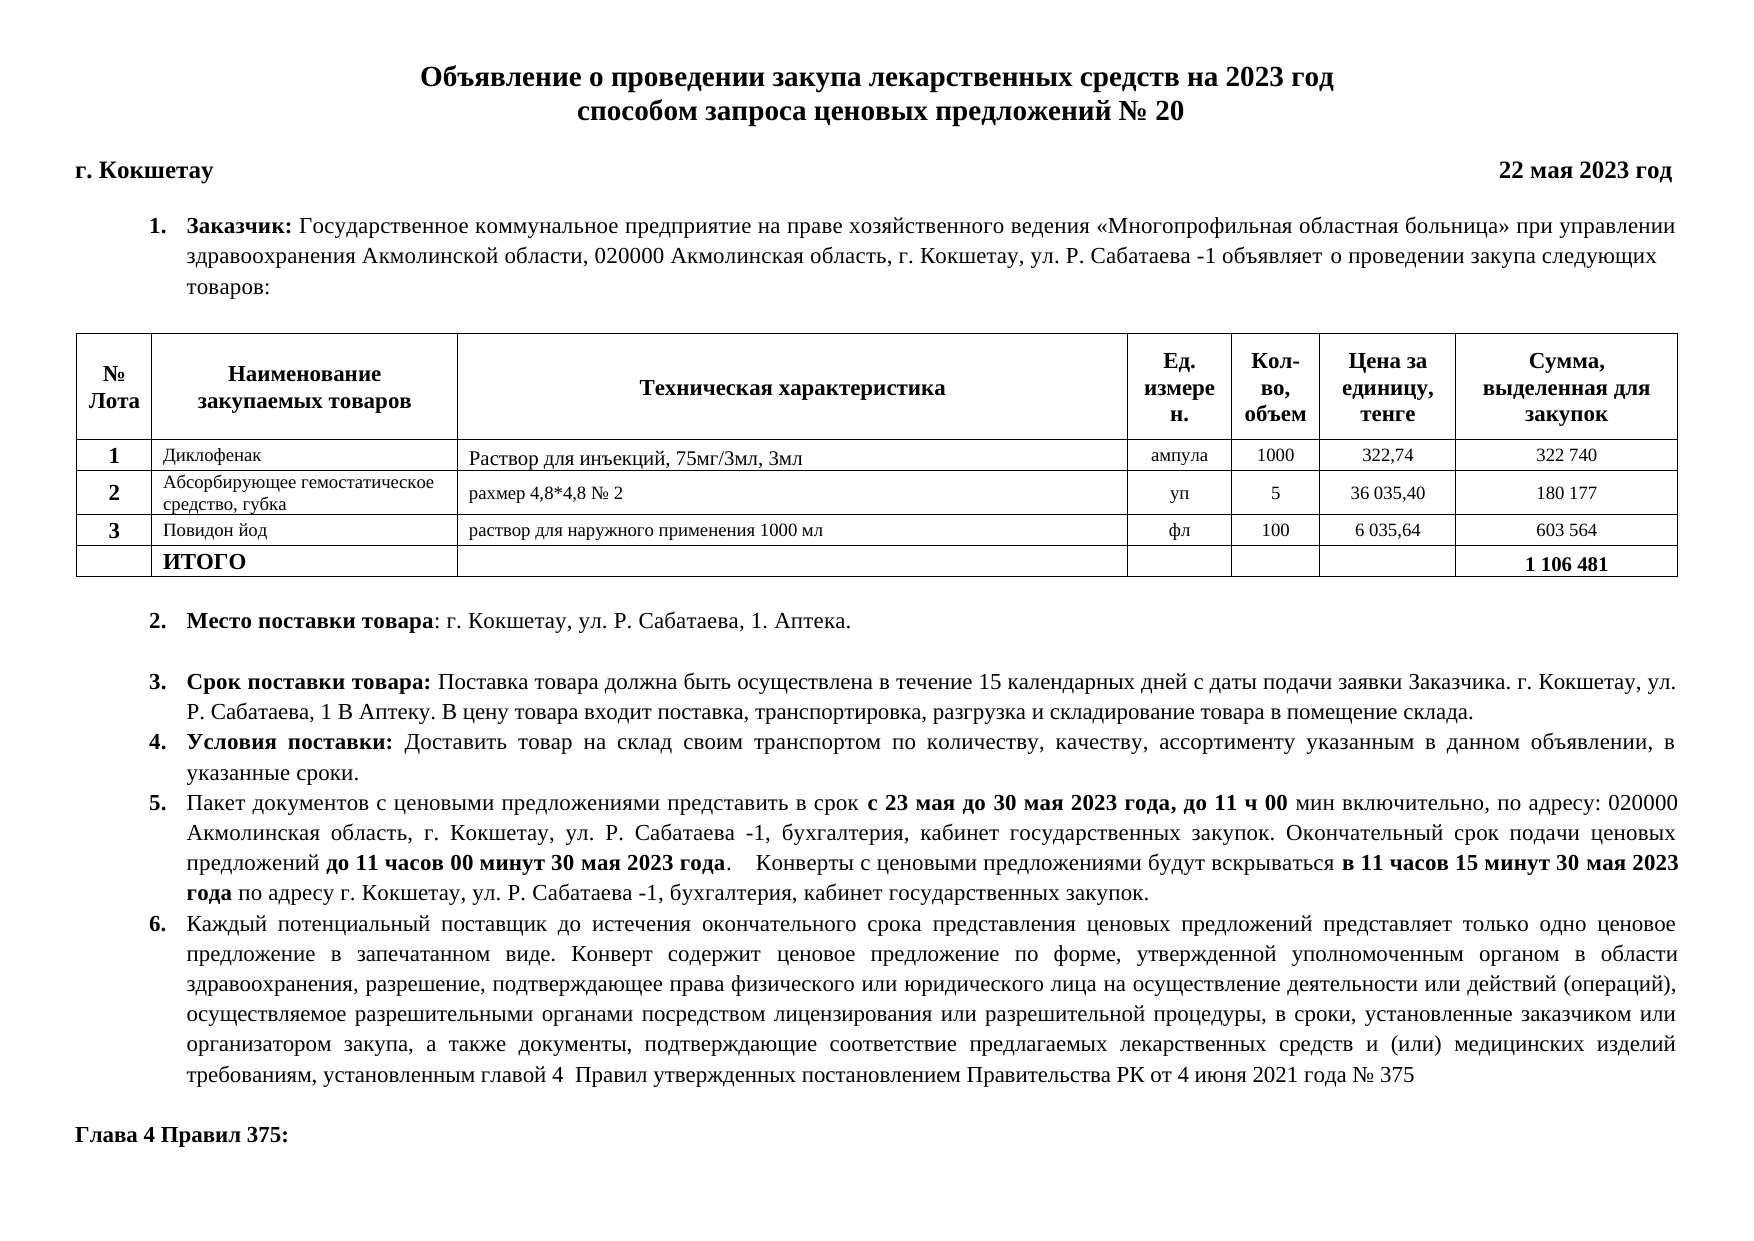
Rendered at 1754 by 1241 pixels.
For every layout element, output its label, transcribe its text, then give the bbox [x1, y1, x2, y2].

table_cell 1000 [1232, 440, 1319, 470]
table_cell 1 106 481 [1456, 546, 1677, 576]
subtitle г. Кокшетау 22 мая 2023 год [75, 155, 1679, 184]
list Пакет документов с ценовыми предложениями представить в срок с 23 мая до 30 мая 2023 года, до 11 ч 00 мин включительно, по адресу: 020000 Акмолинская область, г. Кокшетау, ул. Р. Сабатаева -1, бухгалтерия, кабинет государственных закупок. Окончательный срок подачи ценовых предложений до 11 часов 00 минут 30 мая 2023 года. Конверты с ценовыми предложениями будут вскрываться в 11 часов 15 минут 30 мая 2023 года по адресу г. Кокшетау, ул. Р. Сабатаева -1, бухгалтерия, кабинет государственных закупок. [149, 789, 1679, 906]
text товаров: [186, 273, 1679, 299]
table_cell 180 177 [1456, 471, 1677, 514]
list Место поставки товара: г. Кокшетау, ул. Р. Сабатаева, 1. Аптека. [149, 607, 1679, 634]
subtitle способом запроса ценовых предложений № 20 [75, 93, 1679, 126]
subtitle Объявление о проведении закупа лекарственных средств на 2023 год [75, 59, 1679, 93]
text Глава 4 Правил 375: [75, 1121, 1679, 1147]
table_cell 36 035,40 [1320, 471, 1455, 514]
table_cell Повидон йод [152, 515, 457, 545]
table_cell [1128, 546, 1231, 576]
table_cell [77, 546, 151, 576]
table_cell 5 [1232, 471, 1319, 514]
table_cell ИТОГО [152, 546, 457, 576]
table_cell 3 [77, 515, 151, 545]
table_cell 2 [77, 471, 151, 514]
table_cell Раствор для инъекций, 75мг/3мл, 3мл [458, 440, 1127, 470]
table_cell рахмер 4,8*4,8 № 2 [458, 471, 1127, 514]
table_cell [458, 546, 1127, 576]
table_header Наименование закупаемых товаров [152, 334, 457, 439]
table_cell 6 035,64 [1320, 515, 1455, 545]
list Условия поставки: Доставить товар на склад своим транспортом по количеству, качеству, ассортименту указанным в данном объявлении, в указанные сроки. [149, 728, 1679, 785]
table_header Кол-во, объем [1232, 334, 1319, 439]
table_cell 1 [77, 440, 151, 470]
list Заказчик: Государственное коммунальное предприятие на праве хозяйственного ведения «Многопрофильная областная больница» при управлении здравоохранения Акмолинской области, 020000 Акмолинская область, г. Кокшетау, ул. Р. Сабатаева -1 объявляет о проведении закупа следующих [149, 212, 1679, 269]
table_cell 322 740 [1456, 440, 1677, 470]
table_cell 100 [1232, 515, 1319, 545]
table_cell Абсорбирующее гемостатическое средство, губка [152, 471, 457, 514]
list Каждый потенциальный поставщик до истечения окончательного срока представления ценовых предложений представляет только одно ценовое предложение в запечатанном виде. Конверт содержит ценовое предложение по форме, утвержденной уполномоченным органом в области здравоохранения, разрешение, подтверждающее права физического или юридического лица на осуществление деятельности или действий (операций), осуществляемое разрешительными органами посредством лицензирования или разрешительной процедуры, в сроки, установленные заказчиком или организатором закупа, а также документы, подтверждающие соответствие предлагаемых лекарственных средств и (или) медицинских изделий требованиям, установленным главой 4 Правил утвержденных постановлением Правительства РК от 4 июня 2021 года № 375 [149, 909, 1679, 1087]
table_cell [1320, 546, 1455, 576]
table_header Техническая характеристика [458, 334, 1127, 439]
table_cell раствор для наружного применения 1000 мл [458, 515, 1127, 545]
table_header № Лота [77, 334, 151, 439]
table_header Ед. измерен. [1128, 334, 1231, 439]
table_cell уп [1128, 471, 1231, 514]
table_header Цена за единицу, тенге [1320, 334, 1455, 439]
table_cell фл [1128, 515, 1231, 545]
table_header Сумма, выделенная для закупок [1456, 334, 1677, 439]
table_cell [1232, 546, 1319, 576]
list Срок поставки товара: Поставка товара должна быть осуществлена в течение 15 календарных дней с даты подачи заявки Заказчика. г. Кокшетау, ул. Р. Сабатаева, 1 В Аптеку. В цену товара входит поставка, транспортировка, разгрузка и складирование товара в помещение склада. [149, 668, 1679, 724]
table_cell ампула [1128, 440, 1231, 470]
table_cell Диклофенак [152, 440, 457, 470]
table_cell 322,74 [1320, 440, 1455, 470]
table_cell 603 564 [1456, 515, 1677, 545]
